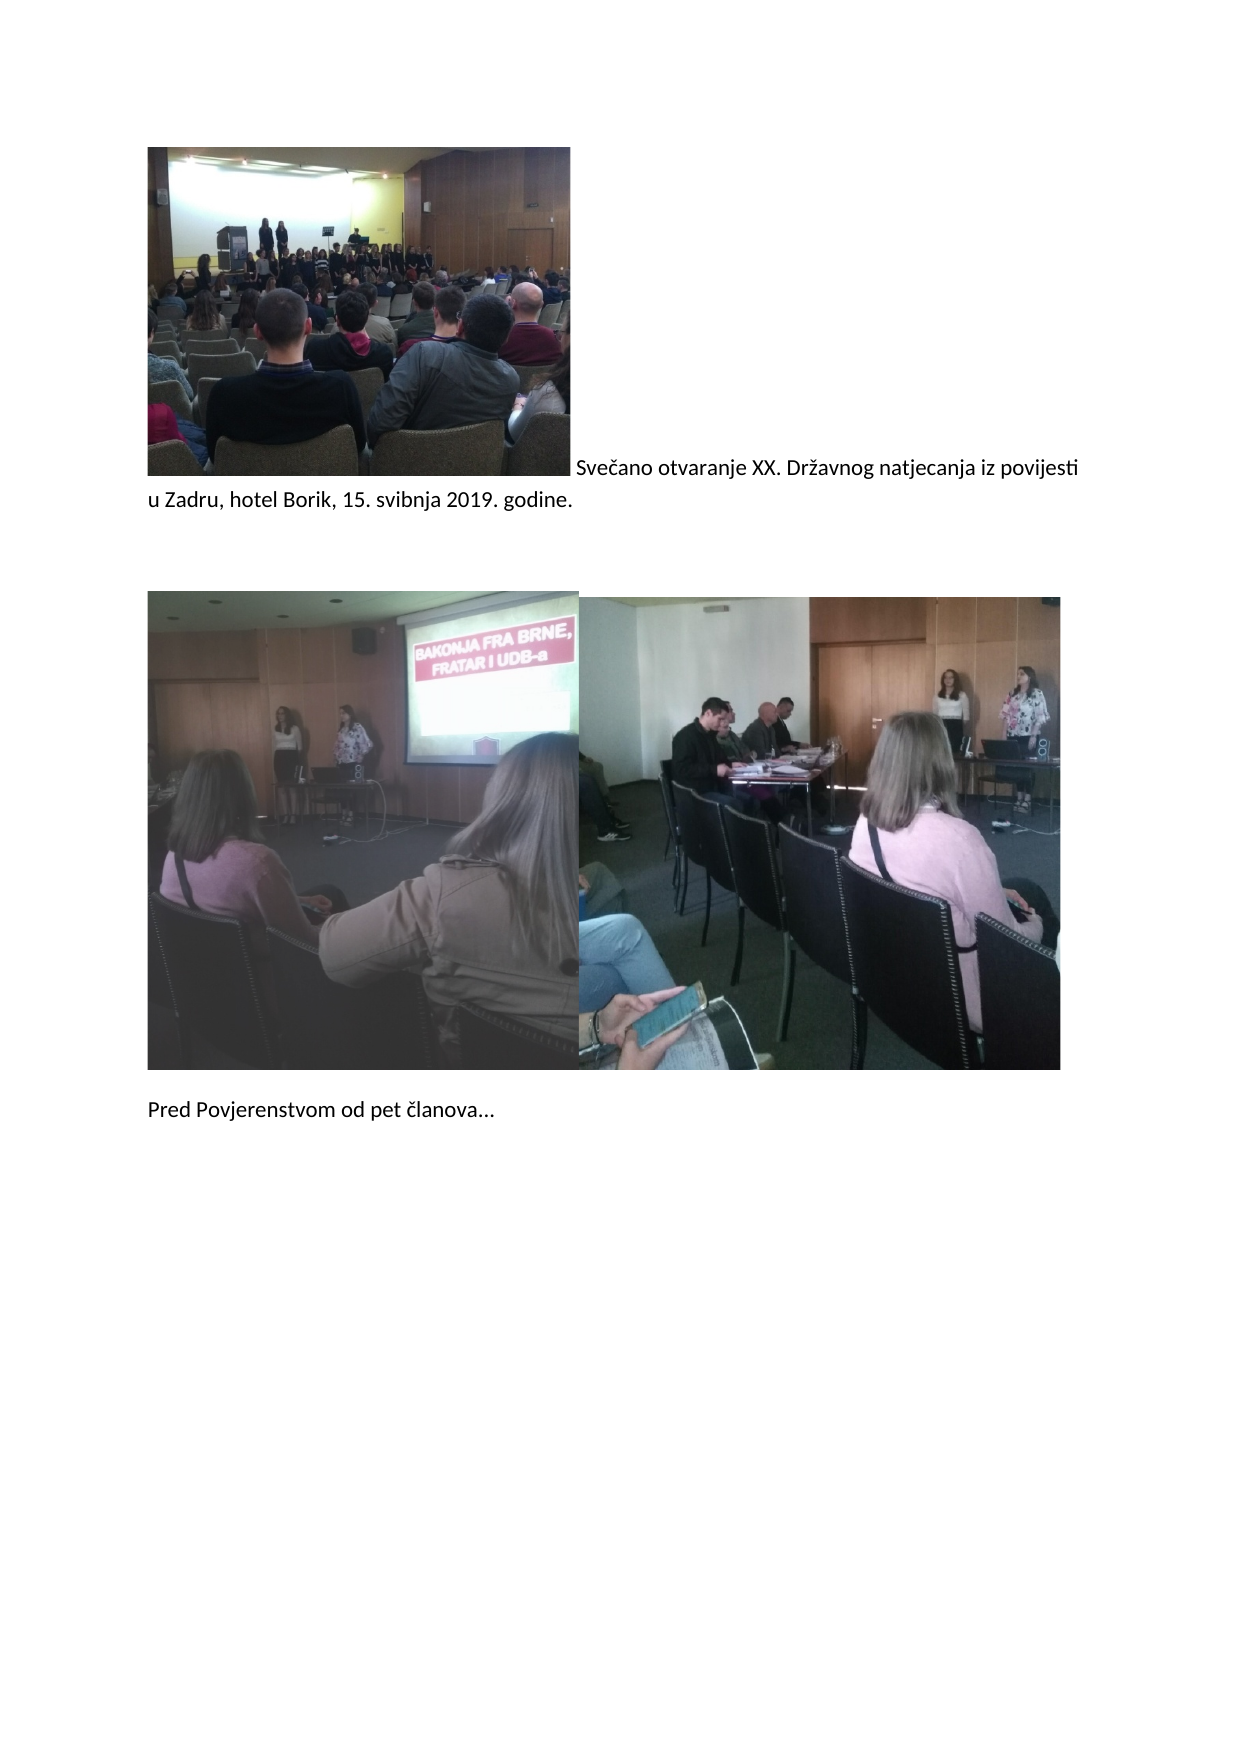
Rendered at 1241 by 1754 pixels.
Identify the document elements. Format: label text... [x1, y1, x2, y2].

picture [578, 597, 1061, 1070]
text Pred Povjerenstvom od pet članova... [148, 1095, 1093, 1123]
picture [147, 147, 571, 476]
